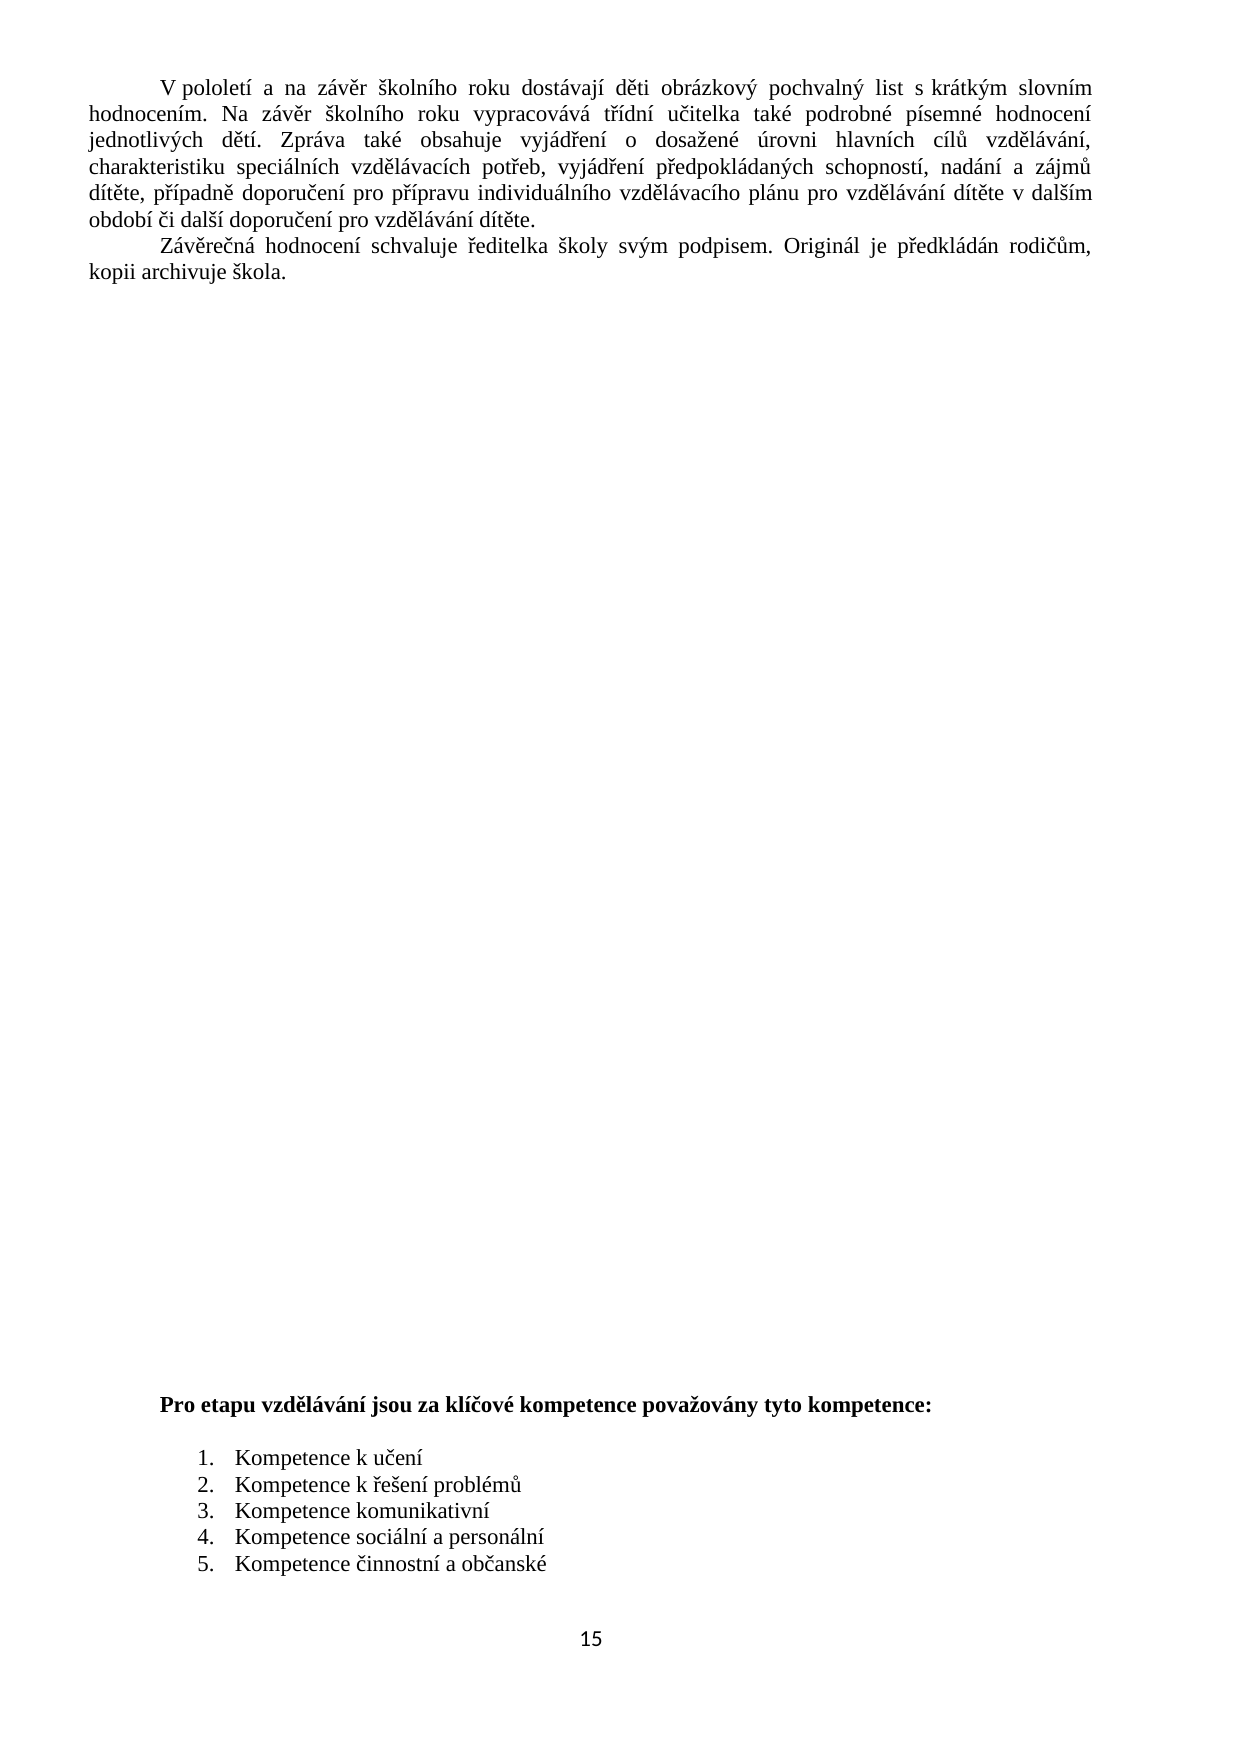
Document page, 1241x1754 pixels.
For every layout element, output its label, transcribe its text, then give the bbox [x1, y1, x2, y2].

list Kompetence komunikativní [197, 1497, 1093, 1523]
text V pololetí a na závěr školního roku dostávají děti obrázkový pochvalný list s krátkým slovním hodnocením. Na závěr školního roku vypracovává třídní učitelka také podrobné písemné hodnocení jednotlivých dětí. Zpráva také obsahuje vyjádření o dosažené úrovni hlavních cílů vzdělávání, charakteristiku speciálních vzdělávacích potřeb, vyjádření předpokládaných schopností, nadání a zájmů dítěte, případně doporučení pro přípravu individuálního vzdělávacího plánu pro vzdělávání dítěte v dalším období či další doporučení pro vzdělávání dítěte. [89, 74, 1093, 232]
text Pro etapu vzdělávání jsou za klíčové kompetence považovány tyto kompetence: [89, 1392, 1093, 1418]
list Kompetence k řešení problémů [197, 1471, 1093, 1497]
list Kompetence činnostní a občanské [197, 1550, 1093, 1576]
text Závěrečná hodnocení schvaluje ředitelka školy svým podpisem. Originál je předkládán rodičům, kopii archivuje škola. [89, 232, 1093, 285]
list Kompetence k učení [197, 1444, 1093, 1471]
list Kompetence sociální a personální [197, 1523, 1093, 1550]
